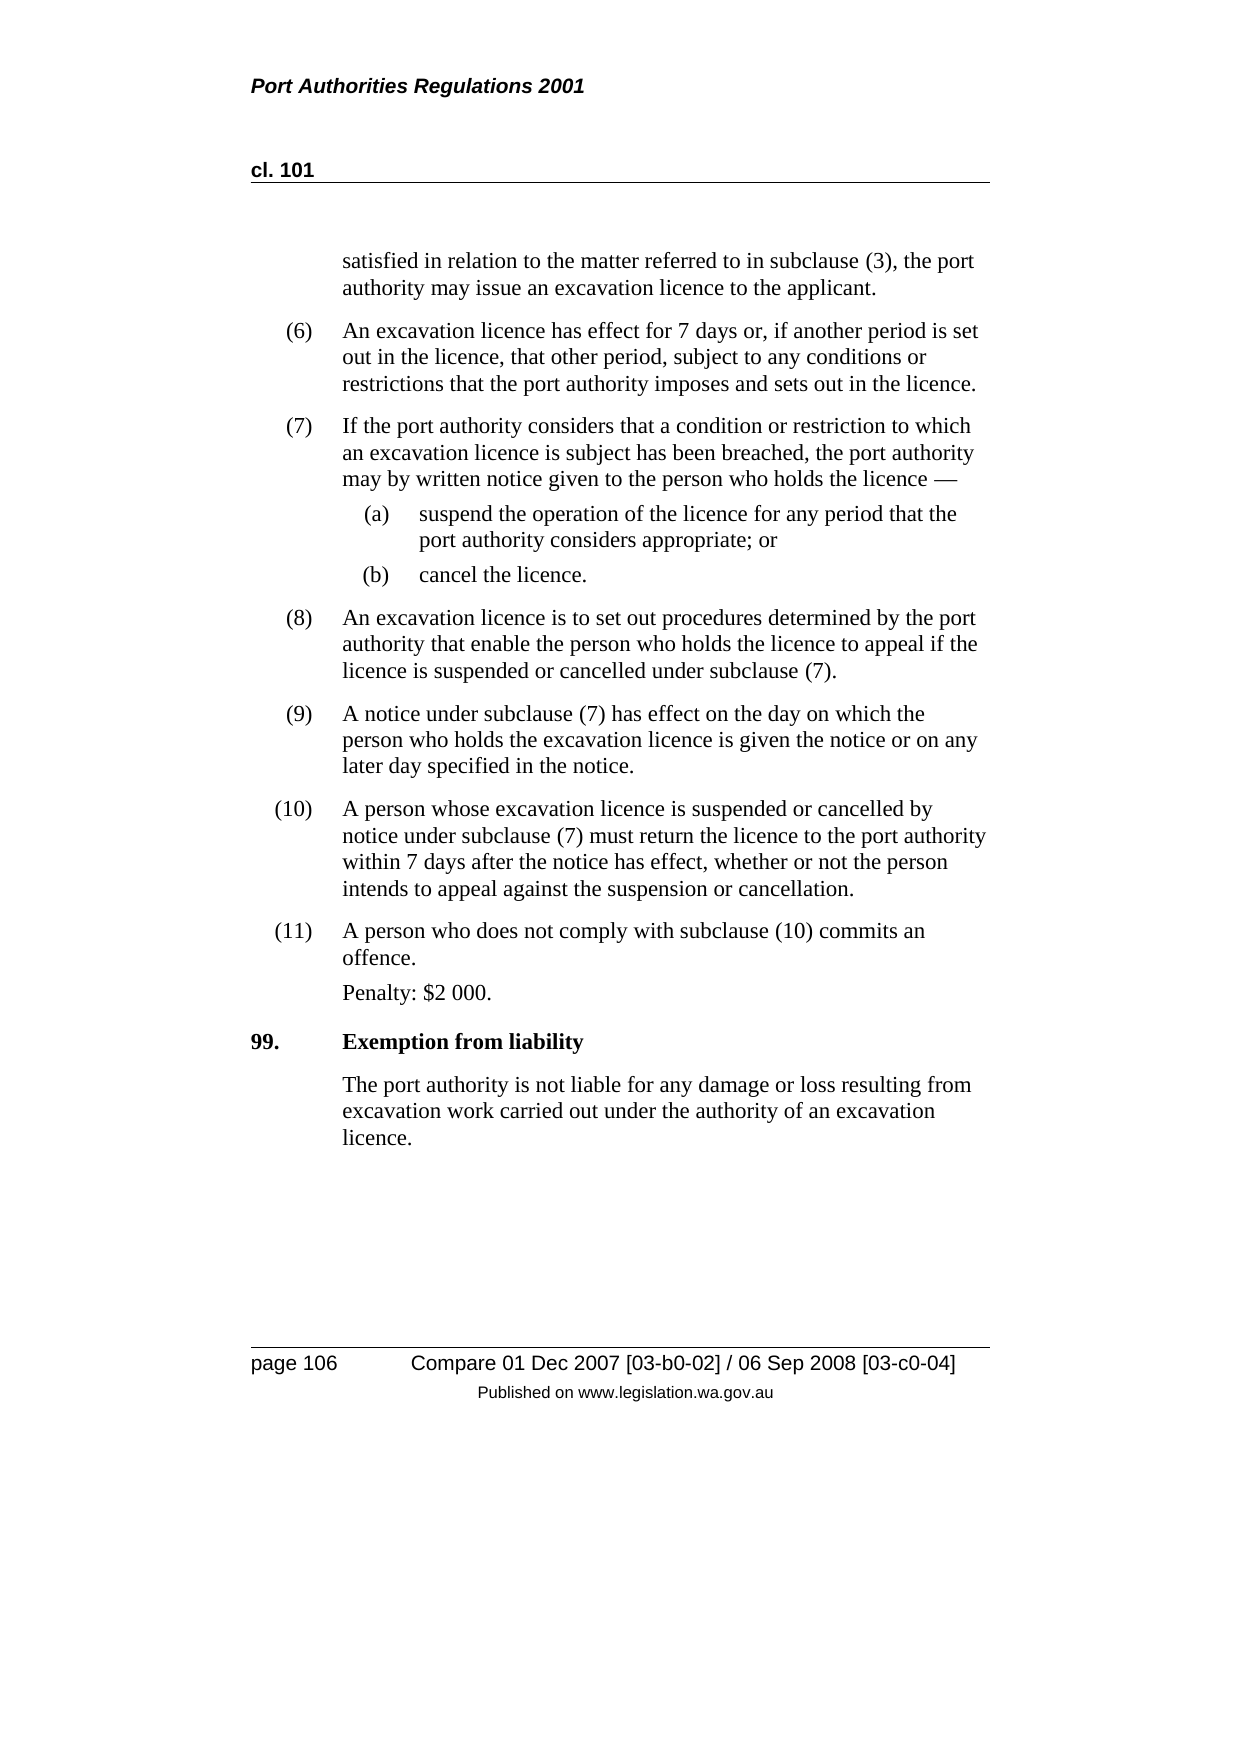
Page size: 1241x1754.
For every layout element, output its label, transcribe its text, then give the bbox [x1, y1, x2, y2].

text (9) A notice under subclause (7) has effect on the day on which the person who holds the excavation licence is given the notice or on any later day specified in the notice. [251, 700, 990, 779]
text (a) suspend the operation of the licence for any period that the port authority considers appropriate; or [251, 500, 990, 553]
text (8) An excavation licence is to set out procedures determined by the port authority that enable the person who holds the licence to appeal if the licence is suspended or cancelled under subclause (7). [251, 604, 990, 683]
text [251, 247, 990, 300]
text (b) cancel the licence. [251, 561, 990, 587]
subtitle 99. Exemption from liability [251, 1028, 990, 1054]
text (6) An excavation licence has effect for 7 days or, if another period is set out in the licence, that other period, subject to any conditions or restrictions that the port authority imposes and sets out in the licence. [251, 317, 990, 396]
text (10) A person whose excavation licence is suspended or cancelled by notice under subclause (7) must return the licence to the port authority within 7 days after the notice has effect, whether or not the person intends to appeal against the suspension or cancellation. [251, 796, 990, 901]
text (11) A person who does not comply with subclause (10) commits an offence. [251, 918, 990, 970]
text Penalty: $2 000. [251, 979, 990, 1005]
text (7) If the port authority considers that a condition or restriction to which an excavation licence is subject has been breached, the port authority may by written notice given to the person who holds the licence — [251, 413, 990, 492]
text The port authority is not liable for any damage or loss resulting from excavation work carried out under the authority of an excavation licence. [251, 1071, 990, 1150]
